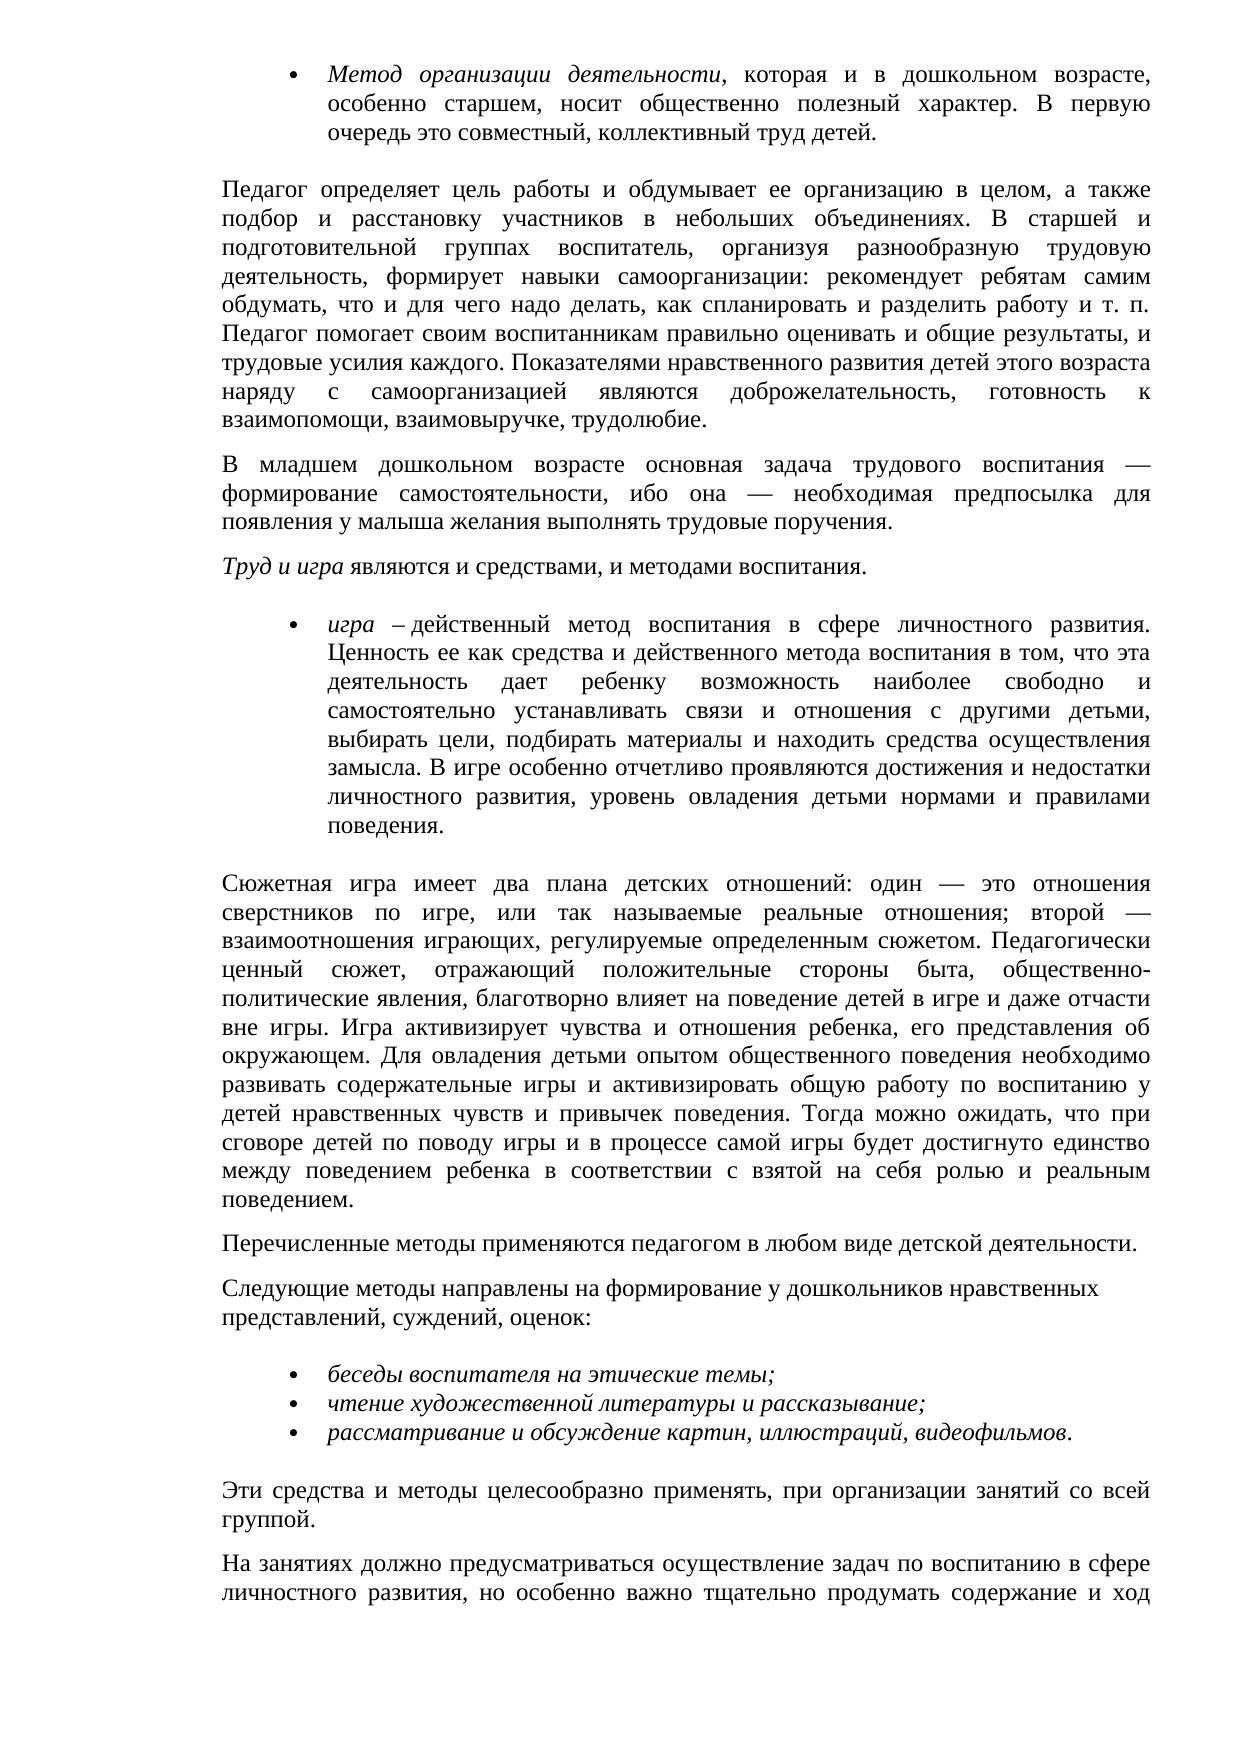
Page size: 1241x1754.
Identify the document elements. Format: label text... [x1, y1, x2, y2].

list чтение художественной литературы и рассказывание; [290, 1388, 1152, 1417]
text Перечисленные методы применяются педагогом в любом виде детской деятельности. [222, 1228, 1152, 1257]
text Следующие методы направлены на формирование у дошкольников нравственных представлений, суждений, оценок: [222, 1273, 1152, 1330]
list игра – действенный метод воспитания в сфере личностного развития. Ценность ее как средства и действенного метода воспитания в том, что эта деятельность дает ребенку возможность наиболее свободно и самостоятельно устанавливать связи и отношения с другими детьми, выбирать цели, подбирать материалы и находить средства осуществления замысла. В игре особенно отчетливо проявляются достижения и недостатки личностного развития, уровень овладения детьми нормами и правилами поведения. [290, 609, 1152, 839]
text В младшем дошкольном возрасте основная задача трудового воспитания — формирование самостоятельности, ибо она — необходимая предпосылка для появления у малыша желания выполнять трудовые поручения. [222, 449, 1152, 535]
list беседы воспитателя на этические темы; [290, 1359, 1152, 1388]
text Педагог определяет цель работы и обдумывает ее организацию в целом, а также подбор и расстановку участников в небольших объединениях. В старшей и подготовительной группах воспитатель, организуя разнообразную трудовую деятельность, формирует навыки самоорганизации: рекомендует ребятам самим обдумать, что и для чего надо делать, как спланировать и разделить работу и т. п. Педагог помогает своим воспитанникам правильно оценивать и общие результаты, и трудовые усилия каждого. Показателями нравственного развития детей этого возраста наряду с самоорганизацией являются доброжелательность, готовность к взаимопомощи, взаимовыручке, трудолюбие. [222, 174, 1152, 433]
text Сюжетная игра имеет два плана детских отношений: один — это отношения сверстников по игре, или так называемые реальные отношения; второй — взаимоотношения играющих, регулируемые определенным сюжетом. Педагогически ценный сюжет, отражающий положительные стороны быта, общественно- политические явления, благотворно влияет на поведение детей в игре и даже отчасти вне игры. Игра активизирует чувства и отношения ребенка, его представления об окружающем. Для овладения детьми опытом общественного поведения необходимо развивать содержательные игры и активизировать общую работу по воспитанию у детей нравственных чувств и привычек поведения. Тогда можно ожидать, что при сговоре детей по поводу игры и в процессе самой игры будет достигнуто единство между поведением ребенка в соответствии с взятой на себя ролью и реальным поведением. [222, 868, 1152, 1213]
text Эти средства и методы целесообразно применять, при организации занятий со всей группой. [222, 1475, 1152, 1532]
list Метод организации деятельности, которая и в дошкольном возрасте, особенно старшем, носит общественно полезный характер. В первую очередь это совместный, коллективный труд детей. [290, 59, 1152, 145]
text Труд и игра являются и средствами, и методами воспитания. [222, 551, 1152, 579]
list рассматривание и обсуждение картин, иллюстраций, видеофильмов. [290, 1417, 1152, 1446]
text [222, 1548, 1152, 1606]
